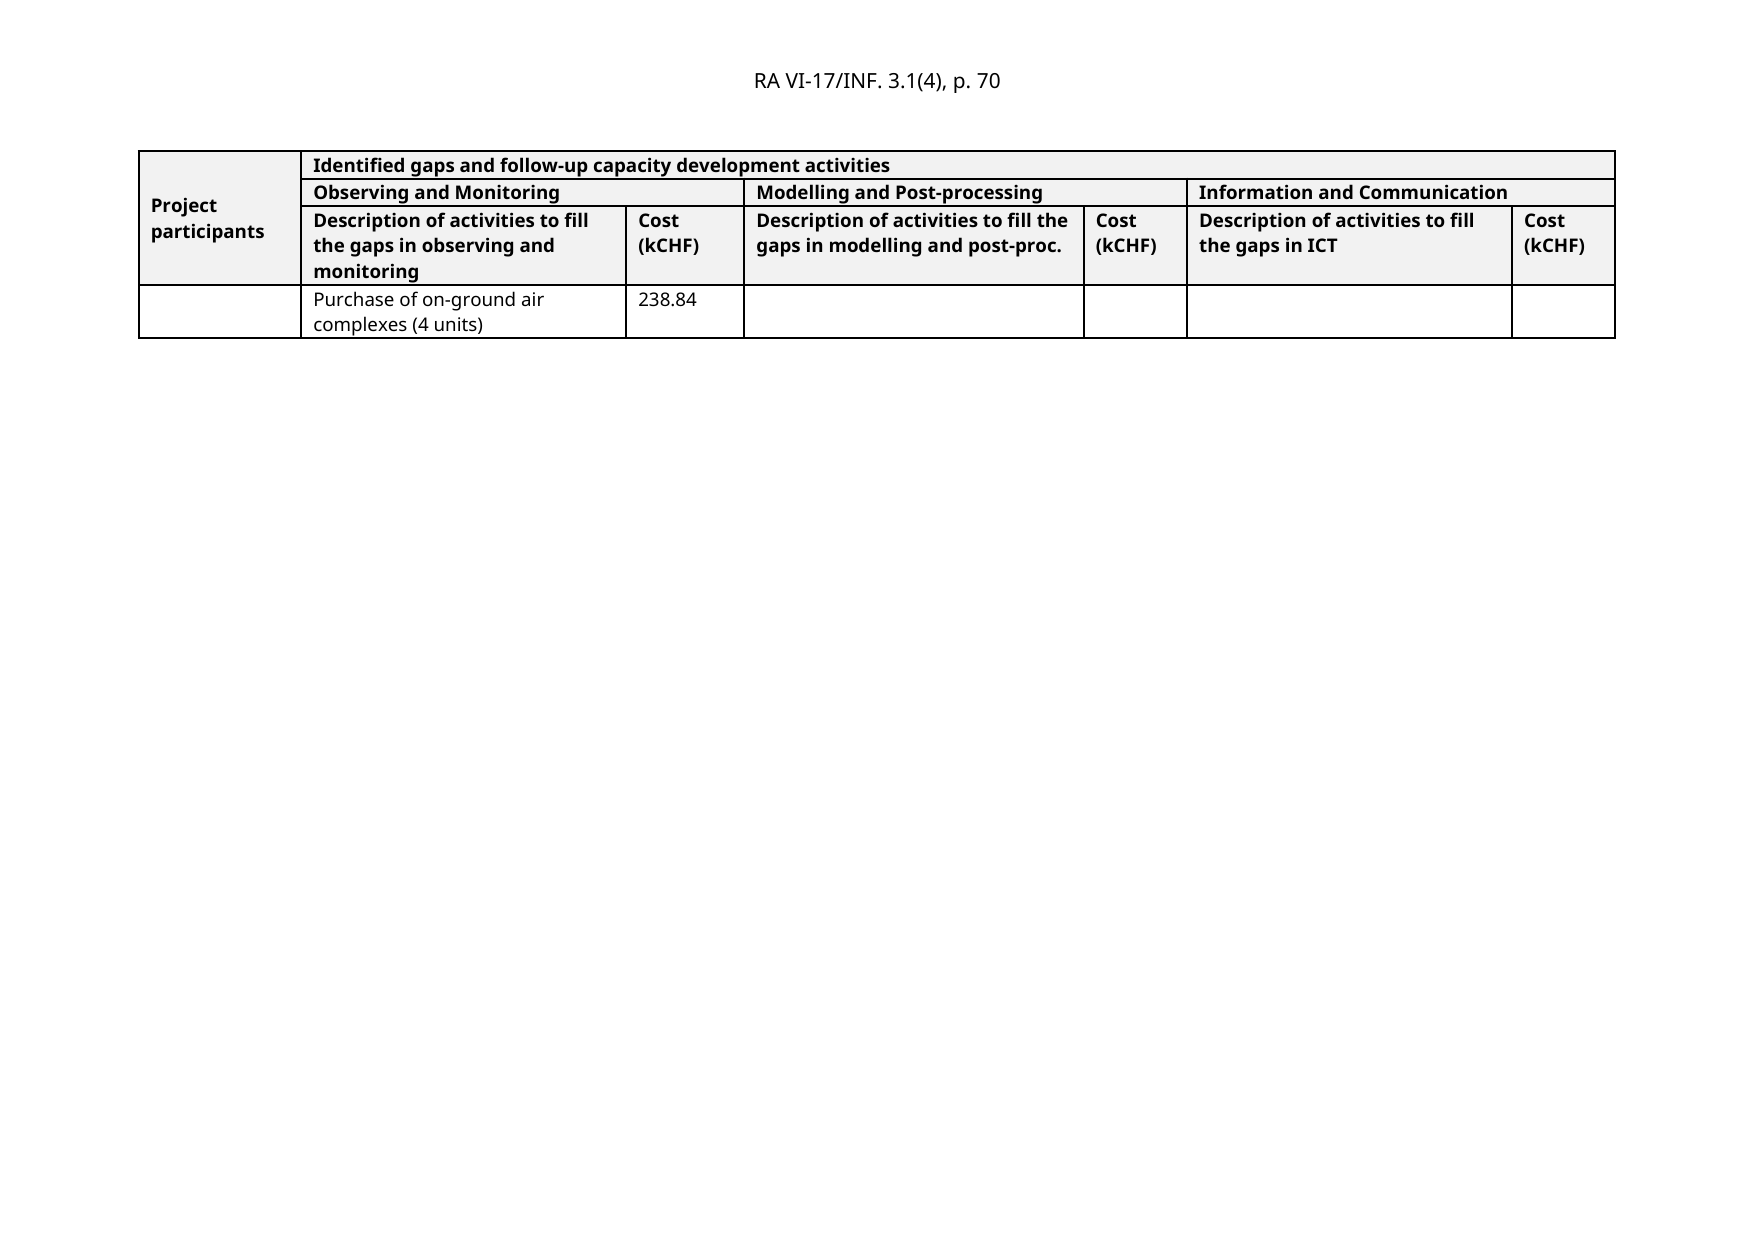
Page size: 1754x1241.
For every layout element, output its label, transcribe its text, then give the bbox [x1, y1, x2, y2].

table_cell Modelling and Post-processing [745, 180, 1186, 205]
table_header Project participants [140, 152, 300, 284]
table_cell Description of activities to fill the gaps in observing and monitoring [302, 207, 625, 284]
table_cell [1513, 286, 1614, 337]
table_header Identified gaps and follow-up capacity development activities [302, 152, 1614, 178]
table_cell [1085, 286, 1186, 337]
table_cell Cost (kCHF) [627, 207, 743, 284]
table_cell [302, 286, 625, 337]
table_cell Description of activities to fill the gaps in modelling and post-proc. [745, 207, 1083, 284]
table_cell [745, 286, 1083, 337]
table_cell Information and Communication [1188, 180, 1614, 205]
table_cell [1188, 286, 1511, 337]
table_cell Cost (kCHF) [1085, 207, 1186, 284]
table_cell Observing and Monitoring [302, 180, 743, 205]
table_cell Description of activities to fill the gaps in ICT [1188, 207, 1511, 284]
table_cell Cost (kCHF) [1513, 207, 1614, 284]
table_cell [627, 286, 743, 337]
